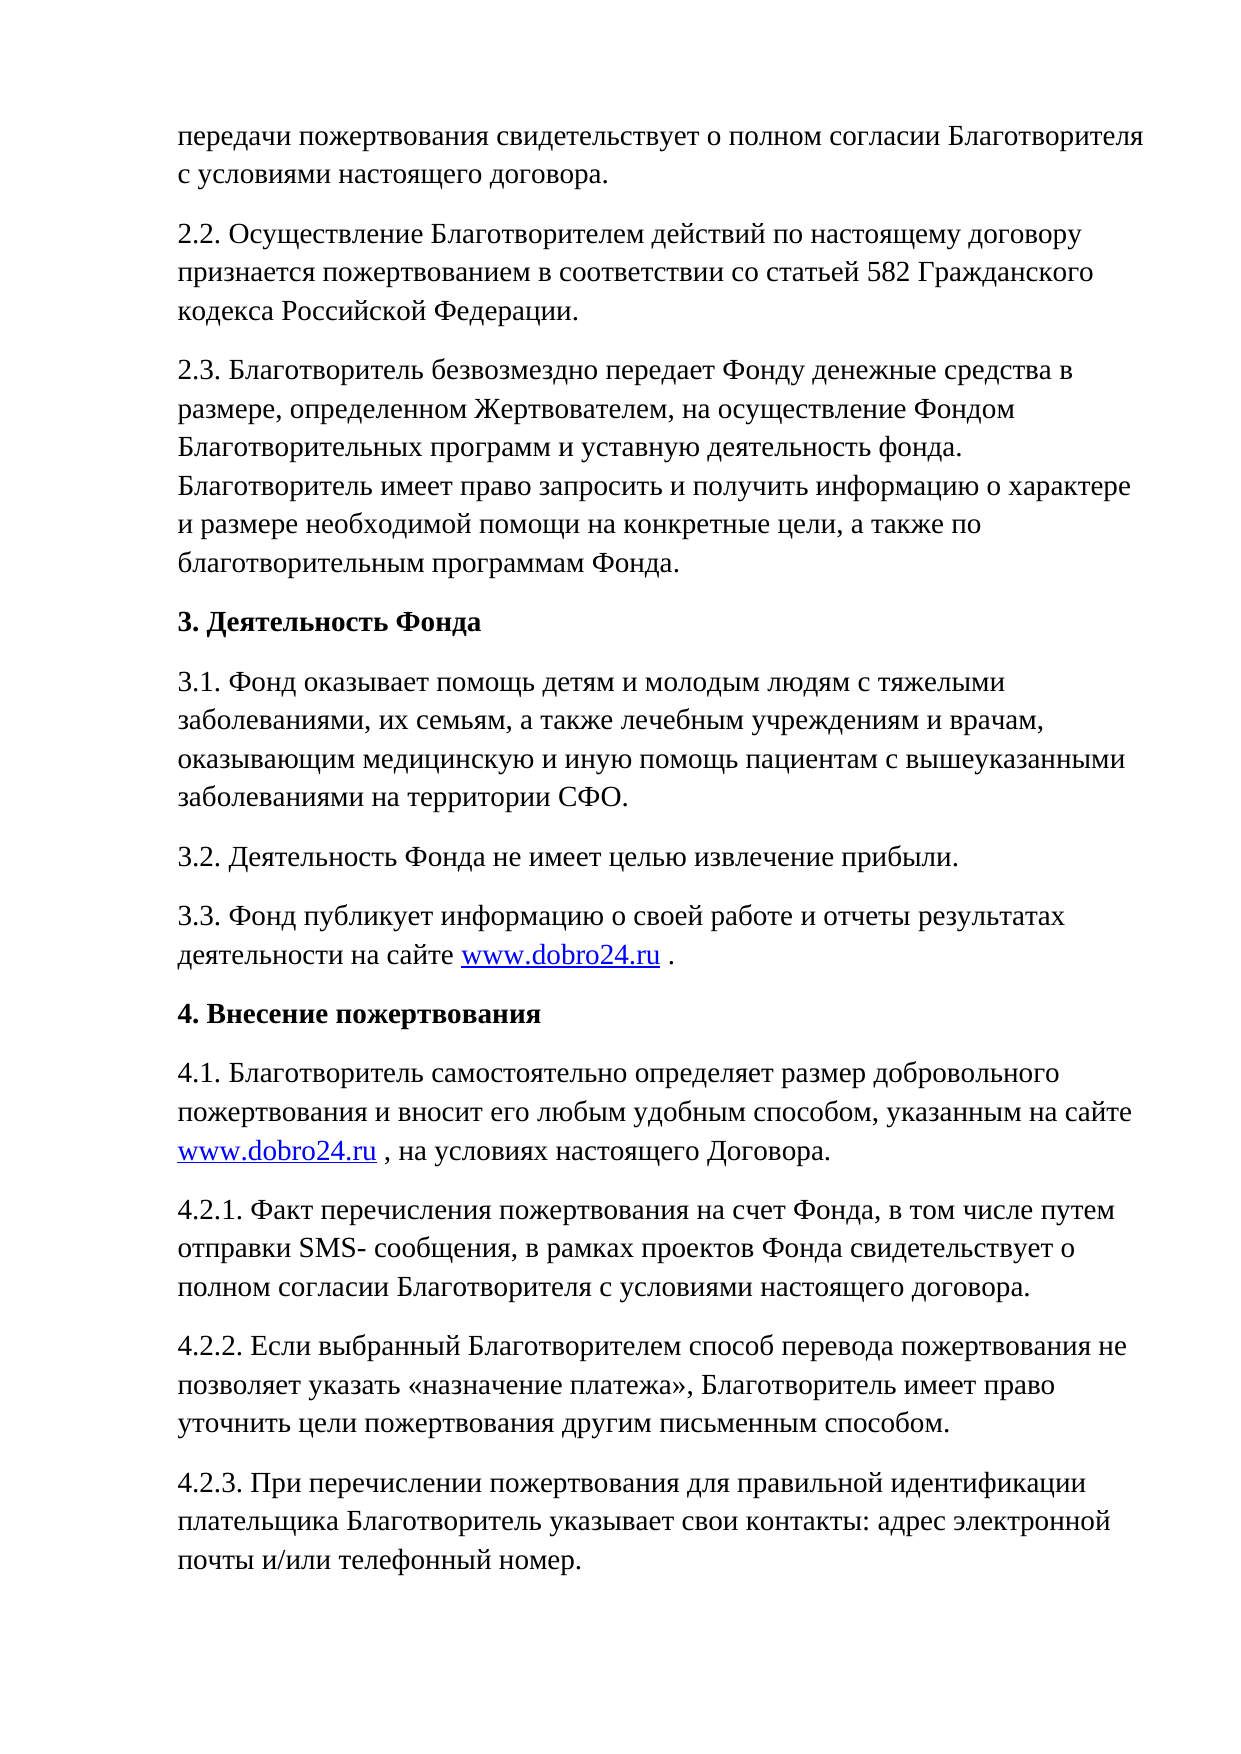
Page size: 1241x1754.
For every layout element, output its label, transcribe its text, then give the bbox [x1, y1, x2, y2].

text 4.2.1. Факт перечисления пожертвования на счет Фонда, в том числе путем отправки SMS- сообщения, в рамках проектов Фонда свидетельствует о полном согласии Благотворителя с условиями настоящего договора. [177, 1192, 1152, 1303]
text 2.3. Благотворитель безвозмездно передает Фонду денежные средства в размере, определенном Жертвователем, на осуществление Фондом Благотворительных программ и уставную деятельность фонда. Благотворитель имеет право запросить и получить информацию о характере и размере необходимой помощи на конкретные цели, а также по благотворительным программам Фонда. [177, 352, 1152, 579]
text 3. Деятельность Фонда [177, 604, 1152, 638]
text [177, 118, 1152, 190]
text 3.2. Деятельность Фонда не имеет целью извлечение прибыли. [177, 839, 1152, 872]
text 4. Внесение пожертвования [177, 996, 1152, 1030]
text 4.1. Благотворитель самостоятельно определяет размер добровольного пожертвования и вносит его любым удобным способом, указанным на сайте www.dobro24.ru , на условиях настоящего Договора. [177, 1056, 1152, 1166]
text 3.3. Фонд публикует информацию о своей работе и отчеты результатах деятельности на сайте www.dobro24.ru . [177, 898, 1152, 970]
text 3.1. Фонд оказывает помощь детям и молодым людям с тяжелыми заболеваниями, их семьям, а также лечебным учреждениям и врачам, оказывающим медицинскую и иную помощь пациентам с вышеуказанными заболеваниями на территории СФО. [177, 664, 1152, 813]
text 2.2. Осуществление Благотворителем действий по настоящему договору признается пожертвованием в соответствии со статьей 582 Гражданского кодекса Российской Федерации. [177, 216, 1152, 327]
text 4.2.3. При перечислении пожертвования для правильной идентификации плательщика Благотворитель указывает свои контакты: адрес электронной почты и/или телефонный номер. [177, 1465, 1152, 1576]
text 4.2.2. Если выбранный Благотворителем способ перевода пожертвования не позволяет указать «назначение платежа», Благотворитель имеет право уточнить цели пожертвования другим письменным способом. [177, 1328, 1152, 1439]
